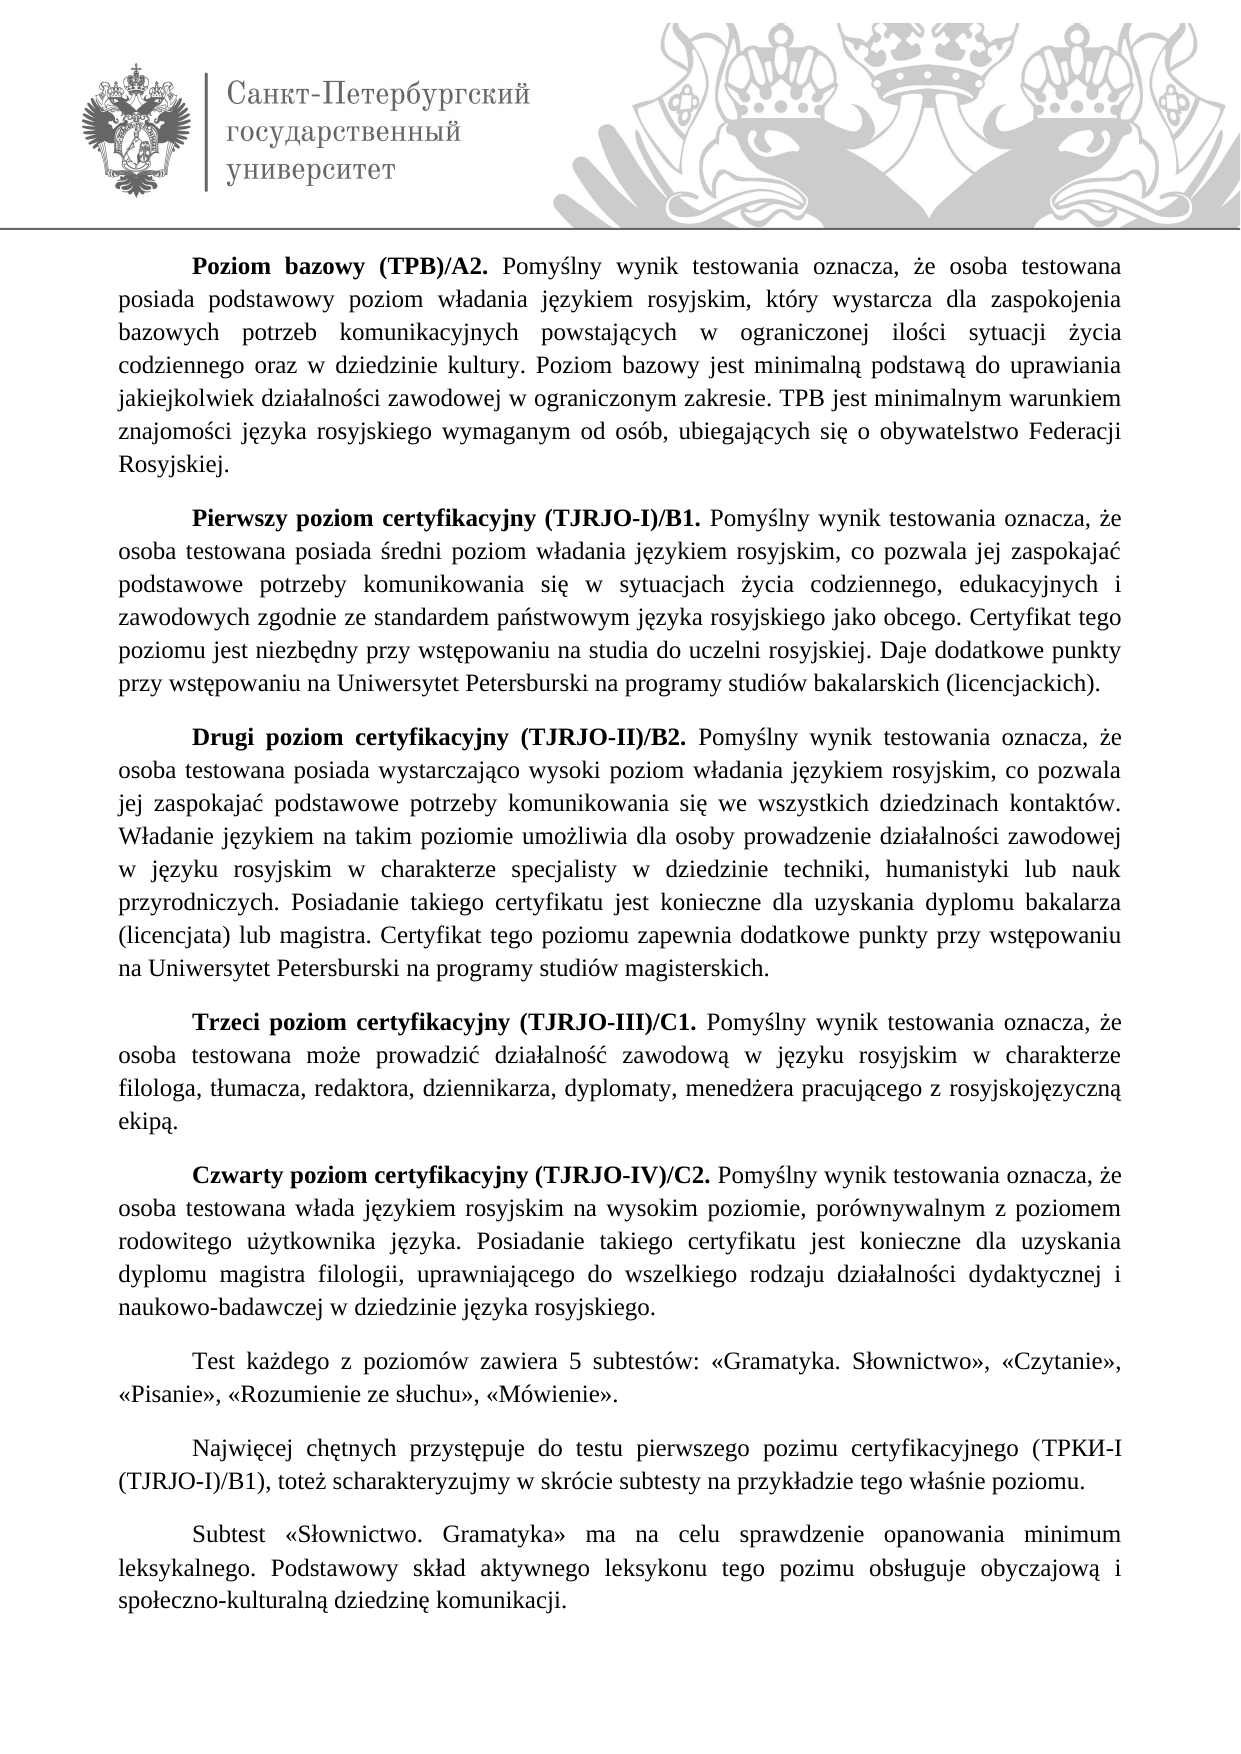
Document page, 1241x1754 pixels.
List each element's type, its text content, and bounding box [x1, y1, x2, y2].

text Najwięcej chętnych przystępuje do testu pierwszego pozimu certyfikacyjnego (ТРКИ-I (TJRJO-I)/B1), toteż scharakteryzujmy w skrócie subtesty na przykładzie tego właśnie poziomu. [118, 1433, 1122, 1494]
text Test każdego z poziomów zawiera 5 subtestów: «Gramatyka. Słownictwo», «Czytanie», «Pisanie», «Rozumienie ze słuchu», «Mówienie». [118, 1346, 1122, 1408]
text Drugi poziom certyfikacyjny (TJRJO-II)/B2. Pomyślny wynik testowania oznacza, że osoba testowana posiada wystarczająco wysoki poziom władania językiem rosyjskim, co pozwala jej zaspokajać podstawowe potrzeby komunikowania się we wszystkich dziedzinach kontaktów. Władanie językiem na takim poziomie umożliwia dla osoby prowadzenie działalności zawodowej w języku rosyjskim w charakterze specjalisty w dziedzinie techniki, humanistyki lub nauk przyrodniczych. Posiadanie takiego certyfikatu jest konieczne dla uzyskania dyplomu bakalarza (licencjata) lub magistra. Certyfikat tego poziomu zapewnia dodatkowe punkty przy wstępowaniu na Uniwersytet Petersburski na programy studiów magisterskich. [118, 722, 1122, 982]
text Pierwszy poziom certyfikacyjny (TJRJO-I)/B1. Pomyślny wynik testowania oznacza, że osoba testowana posiada średni poziom władania językiem rosyjskim, co pozwala jej zaspokajać podstawowe potrzeby komunikowania się w sytuacjach życia codziennego, edukacyjnych i zawodowych zgodnie ze standardem państwowym języka rosyjskiego jako obcego. Certyfikat tego poziomu jest niezbędny przy wstępowaniu na studia do uczelni rosyjskiej. Daje dodatkowe punkty przy wstępowaniu na Uniwersytet Petersburski na programy studiów bakalarskich (licencjackich). [118, 503, 1122, 697]
text Trzeci poziom certyfikacyjny (TJRJO-III)/C1. Pomyślny wynik testowania oznacza, że osoba testowana może prowadzić działalność zawodową w języku rosyjskim w charakterze filologa, tłumacza, redaktora, dziennikarza, dyplomaty, menedżera pracującego z rosyjskojęzyczną ekipą. [118, 1007, 1122, 1135]
text Subtest «Słownictwo. Gramatyka» ma na celu sprawdzenie opanowania minimum leksykalnego. Podstawowy skład aktywnego leksykonu tego pozimu obsługuje obyczajową i społeczno-kulturalną dziedzinę komunikacji. [118, 1519, 1122, 1614]
text Poziom bazowy (TPB)/A2. Pomyślny wynik testowania oznacza, że osoba testowana posiada podstawowy poziom władania językiem rosyjskim, który wystarcza dla zaspokojenia bazowych potrzeb komunikacyjnych powstających w ograniczonej ilości sytuacji życia codziennego oraz w dziedzinie kultury. Poziom bazowy jest minimalną podstawą do uprawiania jakiejkolwiek działalności zawodowej w ograniczonym zakresie. TPB jest minimalnym warunkiem znajomości języka rosyjskiego wymaganym od osób, ubiegających się o obywatelstwo Federacji Rosyjskiej. [118, 251, 1122, 478]
picture [0, 23, 1241, 230]
text Czwarty poziom certyfikacyjny (TJRJO-IV)/C2. Pomyślny wynik testowania oznacza, że osoba testowana włada językiem rosyjskim na wysokim poziomie, porównywalnym z poziomem rodowitego użytkownika języka. Posiadanie takiego certyfikatu jest konieczne dla uzyskania dyplomu magistra filologii, uprawniającego do wszelkiego rodzaju działalności dydaktycznej i naukowo-badawczej w dziedzinie języka rosyjskiego. [118, 1160, 1122, 1321]
